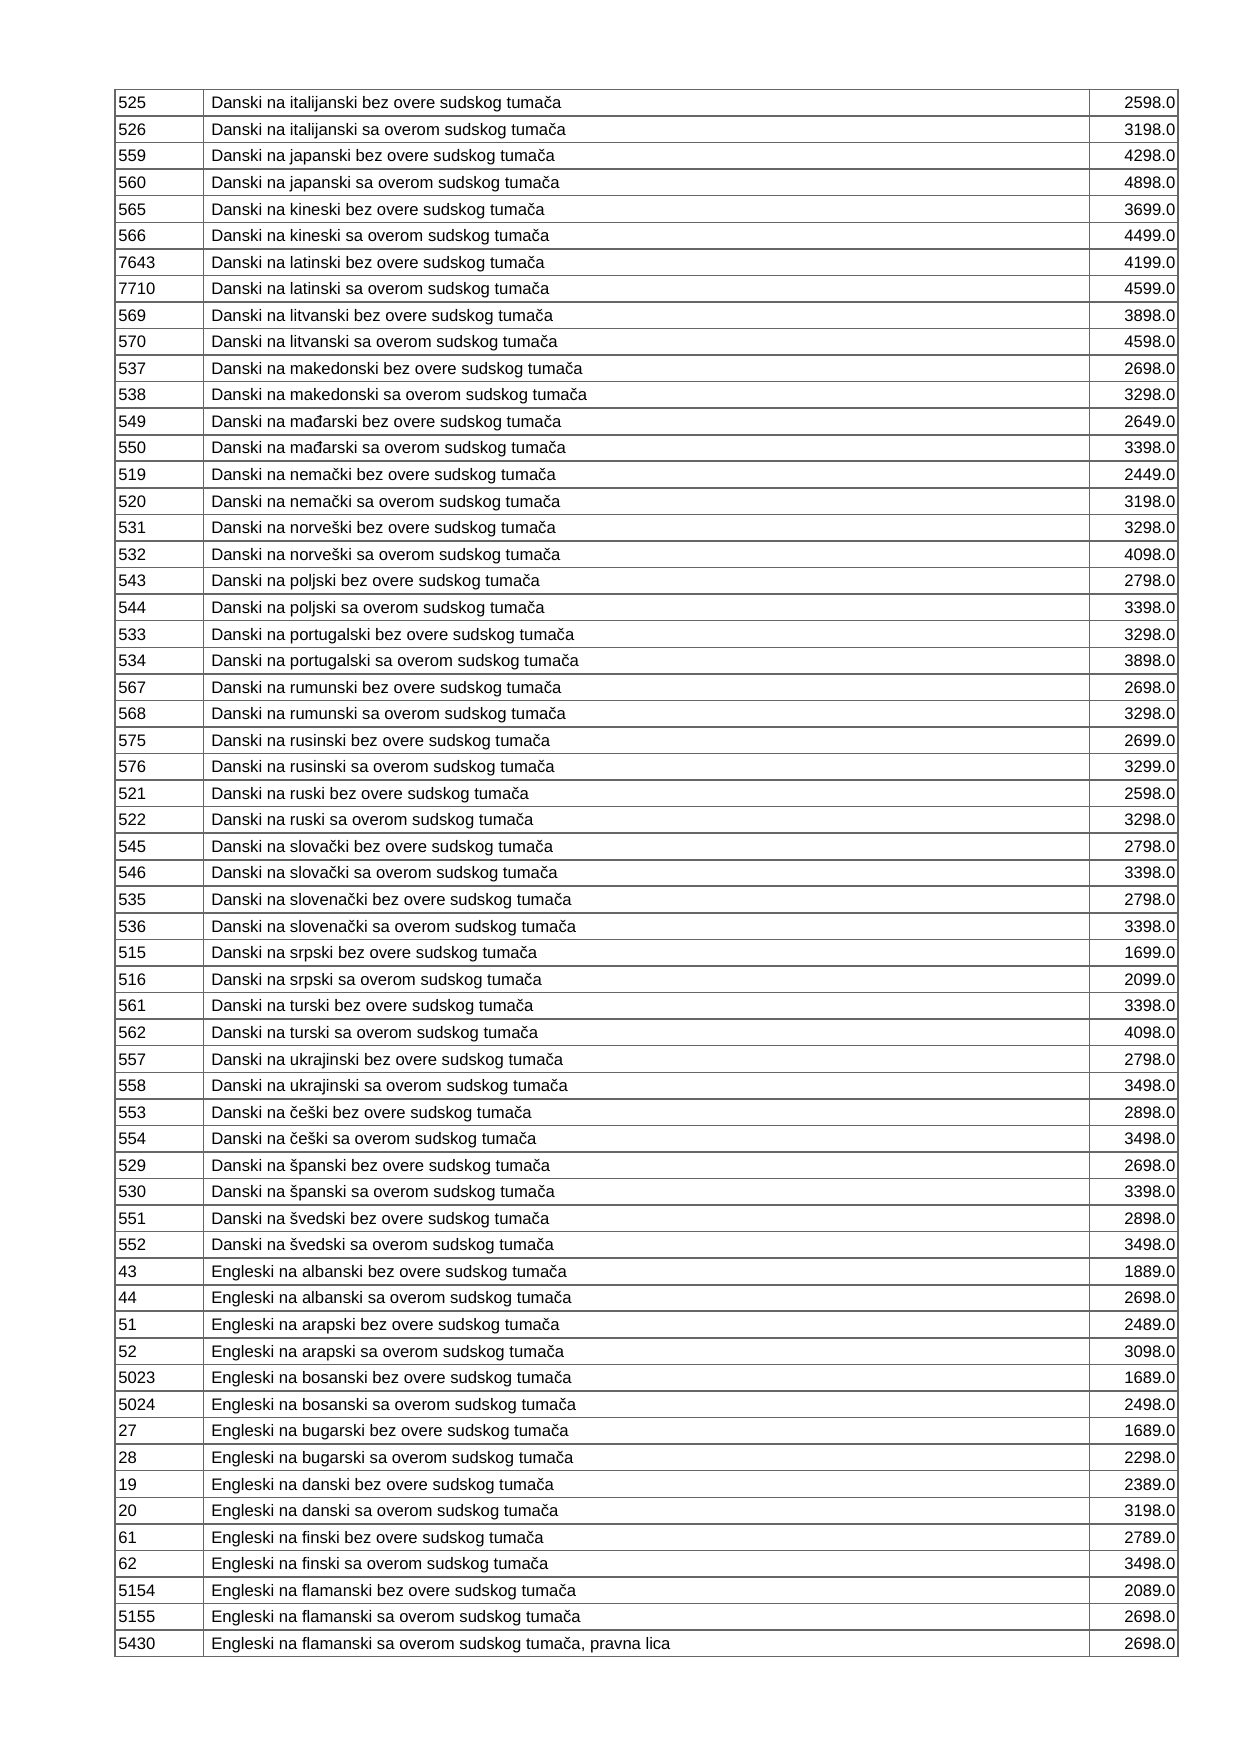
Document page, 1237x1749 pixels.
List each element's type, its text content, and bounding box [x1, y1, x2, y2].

table_cell 576 [116, 754, 203, 779]
table_cell 3198.0 [1090, 1498, 1177, 1523]
table_cell 566 [116, 223, 203, 248]
table_cell 2099.0 [1090, 967, 1177, 992]
table_cell 3498.0 [1090, 1073, 1177, 1098]
table_cell Danski na italijanski bez overe sudskog tumača [204, 90, 1089, 115]
table_cell Danski na rumunski sa overom sudskog tumača [204, 701, 1089, 726]
table_cell 3398.0 [1090, 595, 1177, 620]
table_cell 7643 [116, 250, 203, 274]
table_cell 525 [116, 90, 203, 115]
table_cell 2089.0 [1090, 1578, 1177, 1603]
table_cell Engleski na danski bez overe sudskog tumača [204, 1471, 1089, 1496]
table_cell 5154 [116, 1578, 203, 1603]
table_cell 552 [116, 1232, 203, 1257]
table_cell Danski na turski bez overe sudskog tumača [204, 993, 1089, 1018]
table_cell 2498.0 [1090, 1392, 1177, 1417]
table_cell 3298.0 [1090, 621, 1177, 646]
table_cell 3398.0 [1090, 914, 1177, 938]
table_cell 27 [116, 1418, 203, 1443]
table_cell 2698.0 [1090, 356, 1177, 381]
table_cell Engleski na bugarski bez overe sudskog tumača [204, 1418, 1089, 1443]
table_cell Danski na rusinski bez overe sudskog tumača [204, 728, 1089, 753]
table_cell 561 [116, 993, 203, 1018]
table_cell 4499.0 [1090, 223, 1177, 248]
table_cell Danski na italijanski sa overom sudskog tumača [204, 117, 1089, 142]
table_cell Engleski na arapski sa overom sudskog tumača [204, 1339, 1089, 1363]
table_cell 61 [116, 1525, 203, 1549]
table_cell 2698.0 [1090, 1631, 1177, 1656]
table_cell 3498.0 [1090, 1232, 1177, 1257]
table_cell Engleski na bugarski sa overom sudskog tumača [204, 1445, 1089, 1470]
table_cell 4599.0 [1090, 276, 1177, 301]
table_cell 4199.0 [1090, 250, 1177, 274]
table_cell Engleski na albanski sa overom sudskog tumača [204, 1286, 1089, 1310]
table_cell 546 [116, 861, 203, 885]
table_cell 569 [116, 303, 203, 328]
table_cell 5023 [116, 1365, 203, 1390]
table_cell 3098.0 [1090, 1339, 1177, 1363]
table_cell Danski na španski bez overe sudskog tumača [204, 1153, 1089, 1178]
table_cell 2649.0 [1090, 409, 1177, 434]
table_cell Danski na turski sa overom sudskog tumača [204, 1020, 1089, 1045]
table_cell 538 [116, 382, 203, 407]
table_cell Danski na slovački sa overom sudskog tumača [204, 861, 1089, 885]
table_cell 575 [116, 728, 203, 753]
table_cell Danski na rumunski bez overe sudskog tumača [204, 675, 1089, 699]
table_cell Danski na japanski bez overe sudskog tumača [204, 143, 1089, 168]
table_cell 516 [116, 967, 203, 992]
table_cell 3898.0 [1090, 648, 1177, 673]
table_cell Danski na makedonski bez overe sudskog tumača [204, 356, 1089, 381]
table_cell Danski na srpski sa overom sudskog tumača [204, 967, 1089, 992]
table_cell 529 [116, 1153, 203, 1178]
table_cell Danski na litvanski bez overe sudskog tumača [204, 303, 1089, 328]
table_cell 560 [116, 170, 203, 195]
table_cell 62 [116, 1551, 203, 1576]
table_cell 1699.0 [1090, 940, 1177, 965]
table_cell Danski na slovenački bez overe sudskog tumača [204, 887, 1089, 912]
table_cell 3498.0 [1090, 1551, 1177, 1576]
table_cell Danski na slovenački sa overom sudskog tumača [204, 914, 1089, 938]
table_cell 2798.0 [1090, 834, 1177, 859]
table_cell Engleski na bosanski bez overe sudskog tumača [204, 1365, 1089, 1390]
table_cell 3298.0 [1090, 382, 1177, 407]
table_cell 2789.0 [1090, 1525, 1177, 1549]
table_cell 550 [116, 436, 203, 460]
table_cell Danski na češki bez overe sudskog tumača [204, 1100, 1089, 1124]
table_cell Danski na slovački bez overe sudskog tumača [204, 834, 1089, 859]
table_cell 553 [116, 1100, 203, 1124]
table_cell 4598.0 [1090, 329, 1177, 354]
table_cell 3299.0 [1090, 754, 1177, 779]
table_cell 549 [116, 409, 203, 434]
table_cell 1689.0 [1090, 1365, 1177, 1390]
table_cell Danski na poljski sa overom sudskog tumača [204, 595, 1089, 620]
table_cell 2489.0 [1090, 1312, 1177, 1337]
table_cell Danski na litvanski sa overom sudskog tumača [204, 329, 1089, 354]
table_cell 558 [116, 1073, 203, 1098]
table_cell 531 [116, 515, 203, 540]
table_cell 19 [116, 1471, 203, 1496]
table_cell Danski na češki sa overom sudskog tumača [204, 1126, 1089, 1151]
table_cell 3699.0 [1090, 196, 1177, 221]
table_cell 565 [116, 196, 203, 221]
table_cell 535 [116, 887, 203, 912]
table_cell Danski na nemački bez overe sudskog tumača [204, 462, 1089, 487]
table_cell Danski na portugalski bez overe sudskog tumača [204, 621, 1089, 646]
table_cell 3398.0 [1090, 993, 1177, 1018]
table_cell 3298.0 [1090, 515, 1177, 540]
table_cell 3398.0 [1090, 861, 1177, 885]
table_cell 2598.0 [1090, 90, 1177, 115]
table_cell Danski na mađarski bez overe sudskog tumača [204, 409, 1089, 434]
table_cell Engleski na albanski bez overe sudskog tumača [204, 1259, 1089, 1284]
table_cell 537 [116, 356, 203, 381]
table_cell Engleski na finski bez overe sudskog tumača [204, 1525, 1089, 1549]
table_cell 2898.0 [1090, 1206, 1177, 1231]
table_cell 4898.0 [1090, 170, 1177, 195]
table_cell 4098.0 [1090, 542, 1177, 567]
table_cell Danski na ukrajinski bez overe sudskog tumača [204, 1046, 1089, 1071]
table_cell 522 [116, 807, 203, 832]
table_cell 43 [116, 1259, 203, 1284]
table_cell Engleski na danski sa overom sudskog tumača [204, 1498, 1089, 1523]
table_cell 2798.0 [1090, 568, 1177, 593]
table_cell Danski na kineski sa overom sudskog tumača [204, 223, 1089, 248]
table_cell 2698.0 [1090, 675, 1177, 699]
table_cell Danski na španski sa overom sudskog tumača [204, 1179, 1089, 1204]
table_cell 28 [116, 1445, 203, 1470]
table_cell Engleski na flamanski bez overe sudskog tumača [204, 1578, 1089, 1603]
table_cell 44 [116, 1286, 203, 1310]
table_cell 20 [116, 1498, 203, 1523]
table_cell Danski na poljski bez overe sudskog tumača [204, 568, 1089, 593]
table_cell Danski na portugalski sa overom sudskog tumača [204, 648, 1089, 673]
table_cell Danski na rusinski sa overom sudskog tumača [204, 754, 1089, 779]
table_cell Danski na švedski sa overom sudskog tumača [204, 1232, 1089, 1257]
table_cell 530 [116, 1179, 203, 1204]
table_cell 551 [116, 1206, 203, 1231]
table_cell 562 [116, 1020, 203, 1045]
table_cell 521 [116, 781, 203, 806]
table_cell 2298.0 [1090, 1445, 1177, 1470]
table_cell Danski na mađarski sa overom sudskog tumača [204, 436, 1089, 460]
table_cell 2898.0 [1090, 1100, 1177, 1124]
table_cell 3298.0 [1090, 807, 1177, 832]
table_cell 520 [116, 489, 203, 513]
table_cell 545 [116, 834, 203, 859]
table_cell 568 [116, 701, 203, 726]
table_cell 4098.0 [1090, 1020, 1177, 1045]
table_cell 5024 [116, 1392, 203, 1417]
table_cell 570 [116, 329, 203, 354]
table_cell 2449.0 [1090, 462, 1177, 487]
table_cell 534 [116, 648, 203, 673]
table_cell 1689.0 [1090, 1418, 1177, 1443]
table_cell Danski na kineski bez overe sudskog tumača [204, 196, 1089, 221]
table_cell Danski na latinski sa overom sudskog tumača [204, 276, 1089, 301]
table_cell Engleski na finski sa overom sudskog tumača [204, 1551, 1089, 1576]
table_cell 543 [116, 568, 203, 593]
table_cell 532 [116, 542, 203, 567]
table_cell 567 [116, 675, 203, 699]
table_cell 559 [116, 143, 203, 168]
table_cell 519 [116, 462, 203, 487]
table_cell 557 [116, 1046, 203, 1071]
table_cell 536 [116, 914, 203, 938]
table_cell Danski na nemački sa overom sudskog tumača [204, 489, 1089, 513]
table_cell 515 [116, 940, 203, 965]
table_cell Danski na švedski bez overe sudskog tumača [204, 1206, 1089, 1231]
table_cell 5430 [116, 1631, 203, 1656]
table_cell Engleski na flamanski sa overom sudskog tumača [204, 1604, 1089, 1629]
table_cell 2698.0 [1090, 1153, 1177, 1178]
table_cell 5155 [116, 1604, 203, 1629]
table_cell 2798.0 [1090, 1046, 1177, 1071]
table_cell Danski na norveški sa overom sudskog tumača [204, 542, 1089, 567]
table_cell 3898.0 [1090, 303, 1177, 328]
table_cell 51 [116, 1312, 203, 1337]
table_cell Engleski na arapski bez overe sudskog tumača [204, 1312, 1089, 1337]
table_cell 4298.0 [1090, 143, 1177, 168]
table_cell 3398.0 [1090, 1179, 1177, 1204]
table_cell Engleski na bosanski sa overom sudskog tumača [204, 1392, 1089, 1417]
table_cell 3198.0 [1090, 117, 1177, 142]
table_cell 533 [116, 621, 203, 646]
table_cell Danski na srpski bez overe sudskog tumača [204, 940, 1089, 965]
table_cell 2598.0 [1090, 781, 1177, 806]
table_cell 2698.0 [1090, 1286, 1177, 1310]
table_cell 52 [116, 1339, 203, 1363]
table_cell Danski na japanski sa overom sudskog tumača [204, 170, 1089, 195]
table_cell 2798.0 [1090, 887, 1177, 912]
table_cell 3298.0 [1090, 701, 1177, 726]
table_cell 2389.0 [1090, 1471, 1177, 1496]
table_cell Danski na norveški bez overe sudskog tumača [204, 515, 1089, 540]
table_cell Danski na latinski bez overe sudskog tumača [204, 250, 1089, 274]
table_cell 3398.0 [1090, 436, 1177, 460]
table_cell Danski na makedonski sa overom sudskog tumača [204, 382, 1089, 407]
table_cell 3198.0 [1090, 489, 1177, 513]
table_cell 7710 [116, 276, 203, 301]
table_cell Danski na ruski bez overe sudskog tumača [204, 781, 1089, 806]
table_cell 3498.0 [1090, 1126, 1177, 1151]
table_cell 526 [116, 117, 203, 142]
table_cell Danski na ukrajinski sa overom sudskog tumača [204, 1073, 1089, 1098]
table_cell 1889.0 [1090, 1259, 1177, 1284]
table_cell 2698.0 [1090, 1604, 1177, 1629]
table_cell Engleski na flamanski sa overom sudskog tumača, pravna lica [204, 1631, 1089, 1656]
table_cell 2699.0 [1090, 728, 1177, 753]
table_cell 554 [116, 1126, 203, 1151]
table_cell 544 [116, 595, 203, 620]
table_cell Danski na ruski sa overom sudskog tumača [204, 807, 1089, 832]
